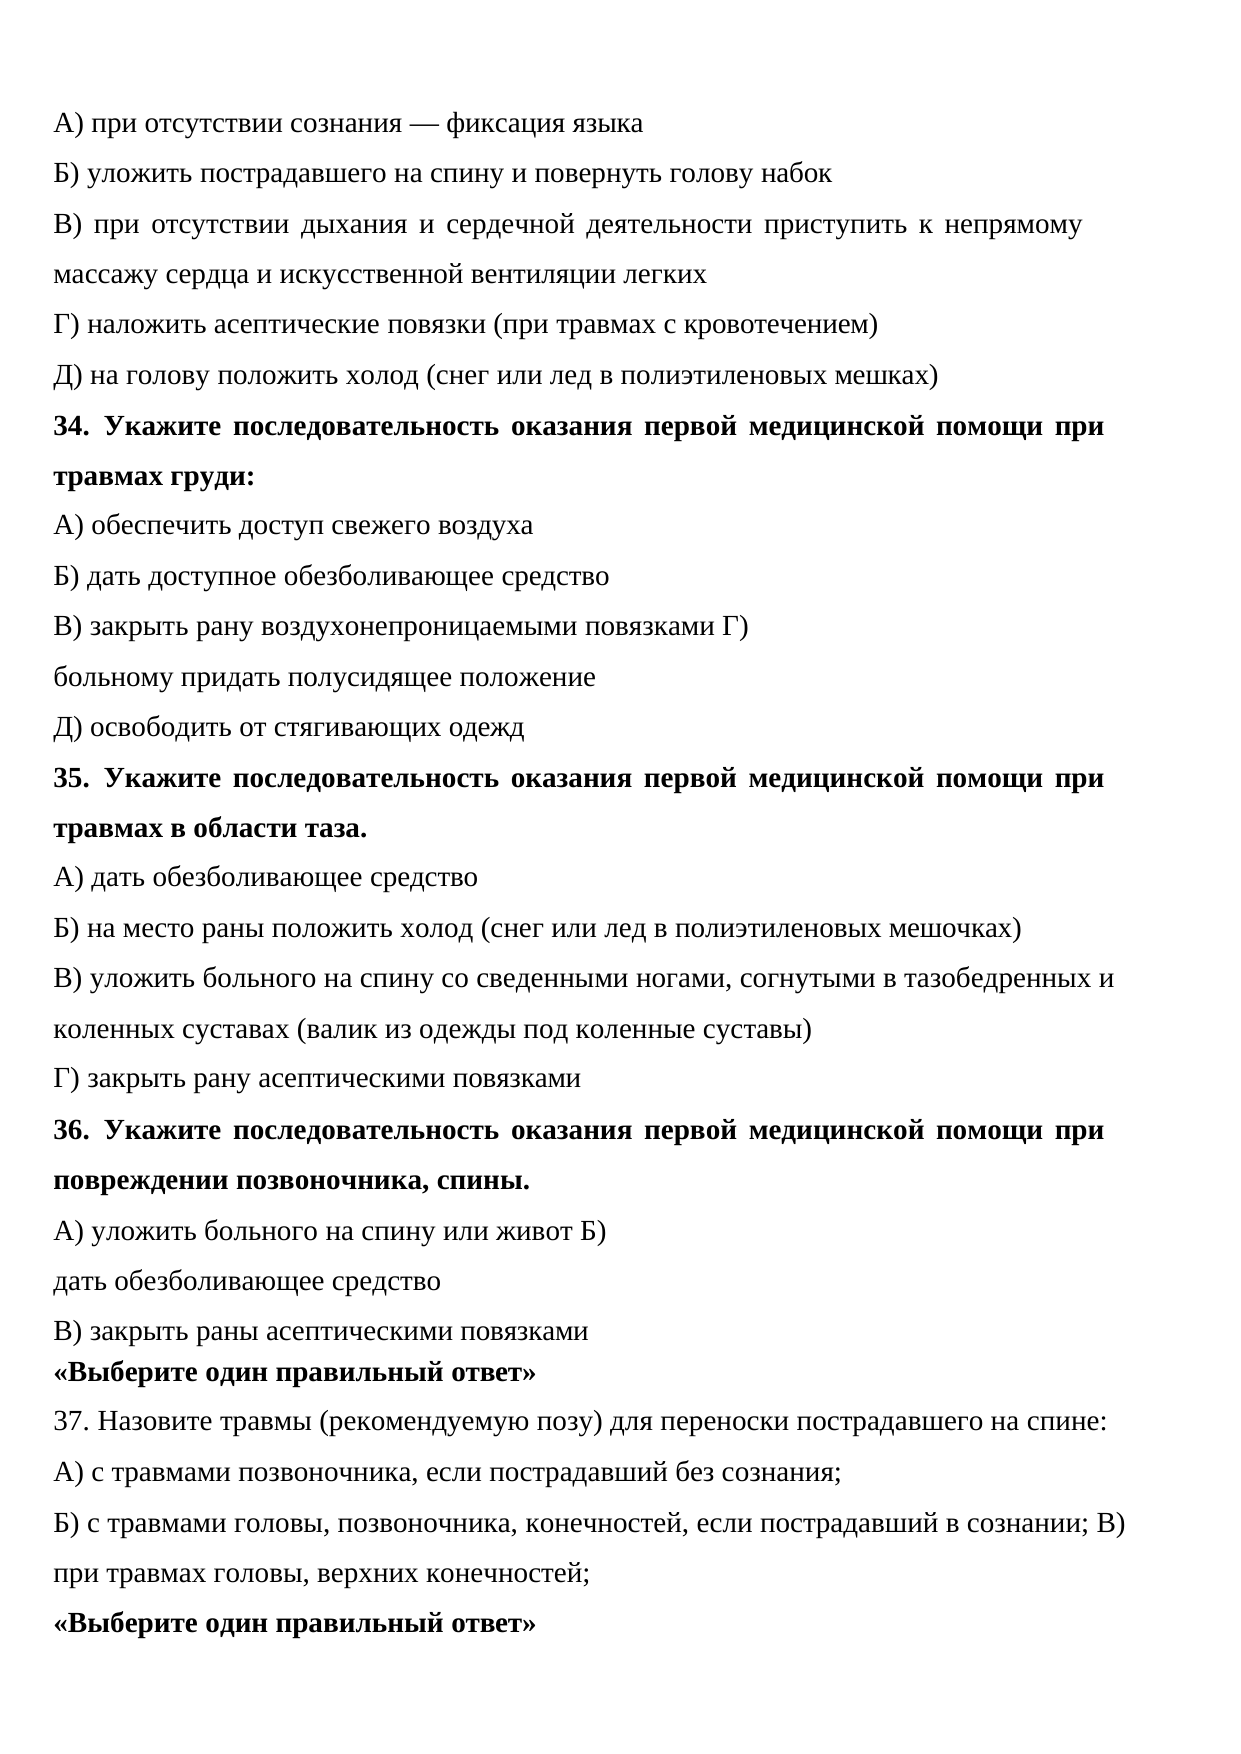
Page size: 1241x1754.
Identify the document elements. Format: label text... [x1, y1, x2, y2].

text А) уложить больного на спину или живот Б) дать обезболивающее средство [53, 1213, 618, 1297]
text Д) на голову положить холод (снег или лед в полиэтиленовых мешках) [53, 357, 1190, 390]
list Назовите травмы (рекомендуемую позу) для переноски пострадавшего на спине: А) с травмами позвоночника, если пострадавший без сознания; [53, 1403, 1141, 1488]
text А) обеспечить доступ свежего воздуха [53, 509, 1190, 541]
text В) уложить больного на спину со сведенными ногами, согнутыми в тазобедренных и коленных суставах (валик из одежды под коленные суставы) [53, 961, 1190, 1044]
subtitle Укажите последовательность оказания первой медицинской помощи при повреждении позвоночника, спины. [53, 1112, 1150, 1196]
text Д) освободить от стягивающих одежд [53, 709, 1190, 743]
subtitle «Выберите один правильный ответ» [53, 1605, 1190, 1639]
subtitle Укажите последовательность оказания первой медицинской помощи при травмах в области таза. [53, 760, 1149, 844]
text Б) на место раны положить холод (снег или лед в полиэтиленовых мешочках) [53, 910, 1190, 944]
subtitle «Выберите один правильный ответ» [53, 1354, 1190, 1387]
text Г) закрыть рану асептическими повязками [53, 1061, 1190, 1095]
text В) при отсутствии дыхания и сердечной деятельности приступить к непрямому массажу сердца и искусственной вентиляции легких [53, 206, 1190, 290]
text А) дать обезболивающее средство [53, 861, 1190, 893]
text В) закрыть рану воздухонепроницаемыми повязками Г) больному придать полусидящее положение [53, 608, 760, 692]
text Б) с травмами головы, позвоночника, конечностей, если пострадавший в сознании; В) при травмах головы, верхних конечностей; [53, 1505, 1137, 1588]
text В) закрыть раны асептическими повязками [53, 1313, 1190, 1347]
text Г) наложить асептические повязки (при травмах с кровотечением) [53, 307, 1190, 340]
subtitle Укажите последовательность оказания первой медицинской помощи при травмах груди: [53, 408, 1149, 492]
text Б) уложить пострадавшего на спину и повернуть голову набок [53, 156, 1190, 189]
text А) при отсутствии сознания — фиксация языка [53, 106, 1190, 139]
text Б) дать доступное обезболивающее средство [53, 558, 1190, 592]
